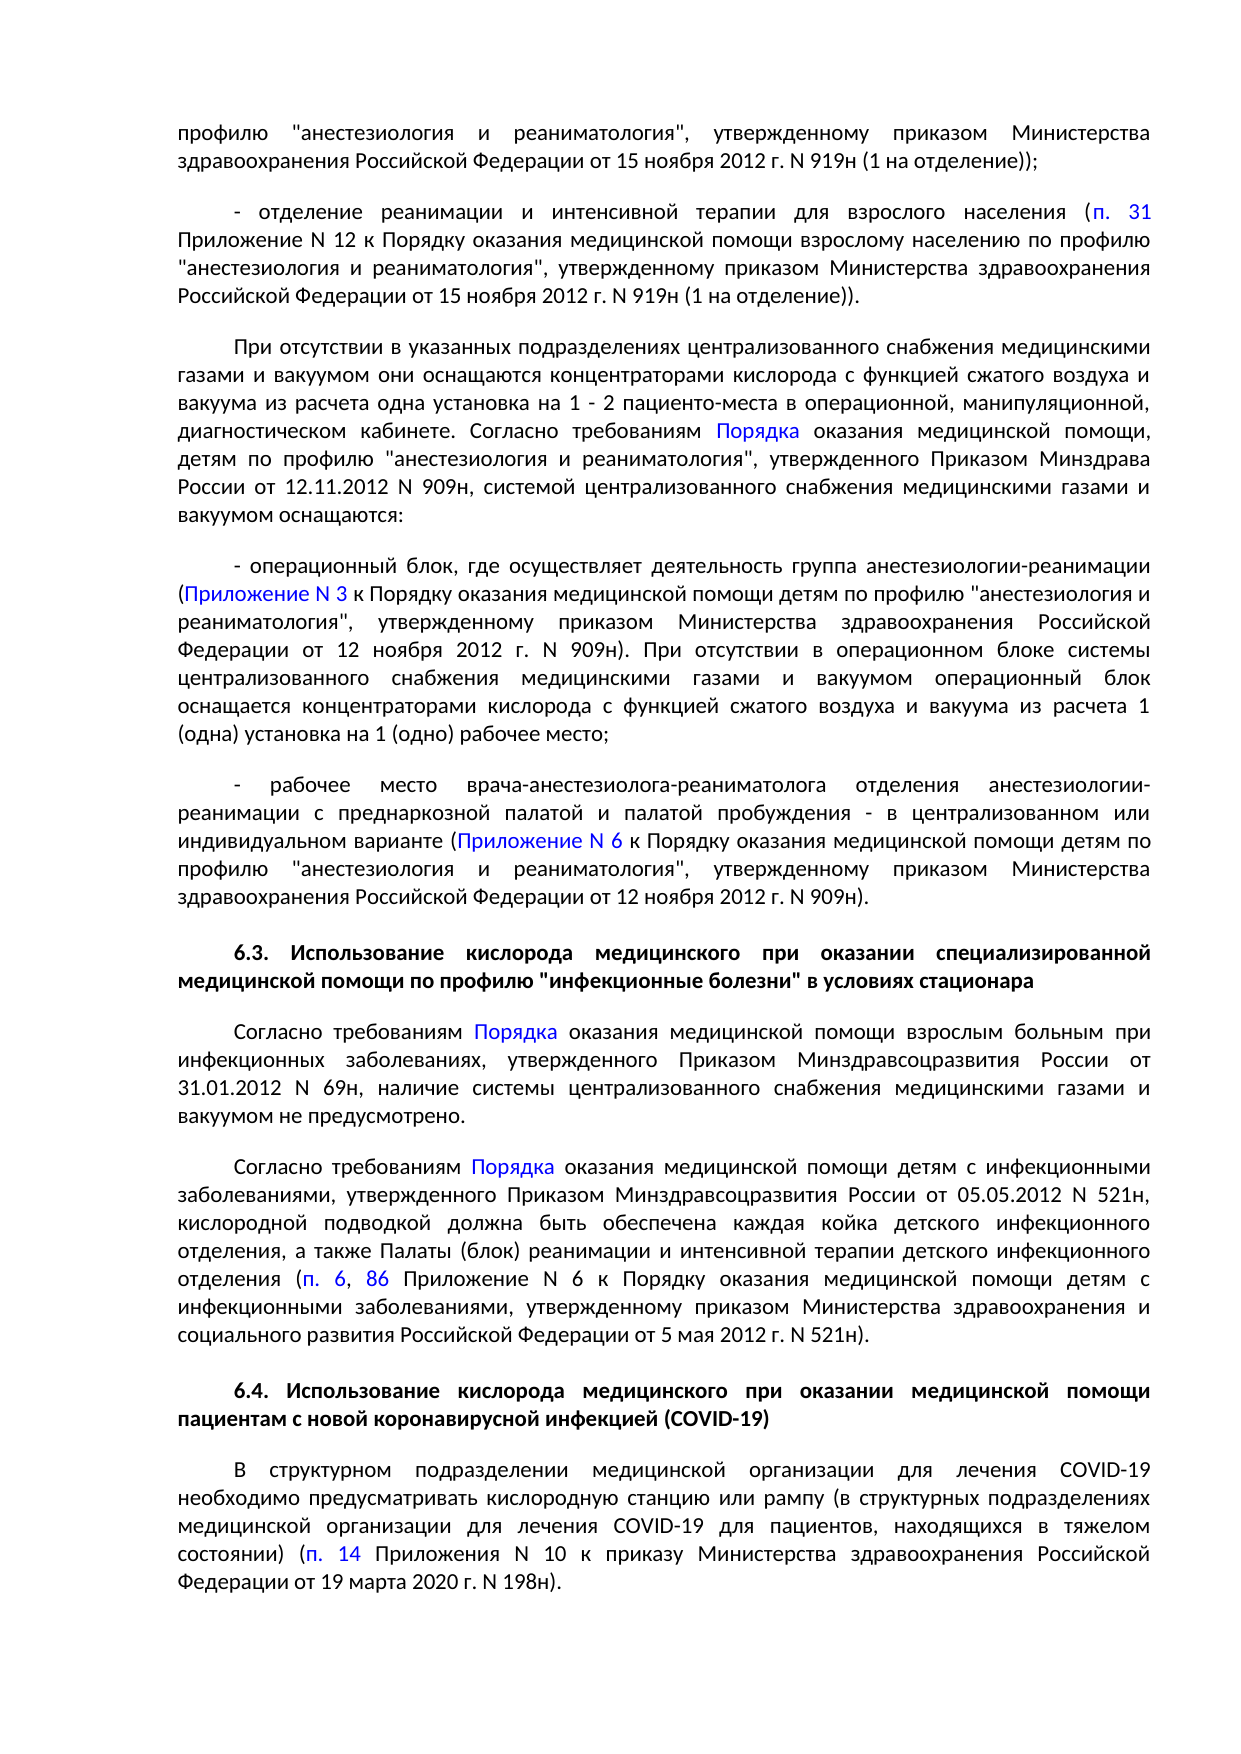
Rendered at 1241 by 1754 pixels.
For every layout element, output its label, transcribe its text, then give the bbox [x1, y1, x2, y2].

text Согласно требованиям Порядка оказания медицинской помощи детям с инфекционными заболеваниями, утвержденного Приказом Минздравсоцразвития России от 05.05.2012 N 521н, кислородной подводкой должна быть обеспечена каждая койка детского инфекционного отделения, а также Палаты (блок) реанимации и интенсивной терапии детского инфекционного отделения (п. 6, 86 Приложение N 6 к Порядку оказания медицинской помощи детям с инфекционными заболеваниями, утвержденному приказом Министерства здравоохранения и социального развития Российской Федерации от 5 мая 2012 г. N 521н). [177, 1152, 1152, 1348]
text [177, 118, 1152, 174]
text - операционный блок, где осуществляет деятельность группа анестезиологии-реанимации (Приложение N 3 к Порядку оказания медицинской помощи детям по профилю "анестезиология и реаниматология", утвержденному приказом Министерства здравоохранения Российской Федерации от 12 ноября 2012 г. N 909н). При отсутствии в операционном блоке системы централизованного снабжения медицинскими газами и вакуумом операционный блок оснащается концентраторами кислорода с функцией сжатого воздуха и вакуума из расчета 1 (одна) установка на 1 (одно) рабочее место; [177, 551, 1152, 747]
text В структурном подразделении медицинской организации для лечения COVID-19 необходимо предусматривать кислородную станцию или рампу (в структурных подразделениях медицинской организации для лечения COVID-19 для пациентов, находящихся в тяжелом состоянии) (п. 14 Приложения N 10 к приказу Министерства здравоохранения Российской Федерации от 19 марта 2020 г. N 198н). [177, 1455, 1152, 1596]
title 6.4. Использование кислорода медицинского при оказании медицинской помощи пациентам с новой коронавирусной инфекцией (COVID-19) [177, 1376, 1152, 1432]
text Согласно требованиям Порядка оказания медицинской помощи взрослым больным при инфекционных заболеваниях, утвержденного Приказом Минздравсоцразвития России от 31.01.2012 N 69н, наличие системы централизованного снабжения медицинскими газами и вакуумом не предусмотрено. [177, 1017, 1152, 1129]
text - рабочее место врача-анестезиолога-реаниматолога отделения анестезиологии-реанимации с преднаркозной палатой и палатой пробуждения - в централизованном или индивидуальном варианте (Приложение N 6 к Порядку оказания медицинской помощи детям по профилю "анестезиология и реаниматология", утвержденному приказом Министерства здравоохранения Российской Федерации от 12 ноября 2012 г. N 909н). [177, 770, 1152, 910]
text - отделение реанимации и интенсивной терапии для взрослого населения (п. 31 Приложение N 12 к Порядку оказания медицинской помощи взрослому населению по профилю "анестезиология и реаниматология", утвержденному приказом Министерства здравоохранения Российской Федерации от 15 ноября 2012 г. N 919н (1 на отделение)). [177, 197, 1152, 309]
title 6.3. Использование кислорода медицинского при оказании специализированной медицинской помощи по профилю "инфекционные болезни" в условиях стационара [177, 938, 1152, 994]
text При отсутствии в указанных подразделениях централизованного снабжения медицинскими газами и вакуумом они оснащаются концентраторами кислорода с функцией сжатого воздуха и вакуума из расчета одна установка на 1 - 2 пациенто-места в операционной, манипуляционной, диагностическом кабинете. Согласно требованиям Порядка оказания медицинской помощи, детям по профилю "анестезиология и реаниматология", утвержденного Приказом Минздрава России от 12.11.2012 N 909н, системой централизованного снабжения медицинскими газами и вакуумом оснащаются: [177, 332, 1152, 528]
